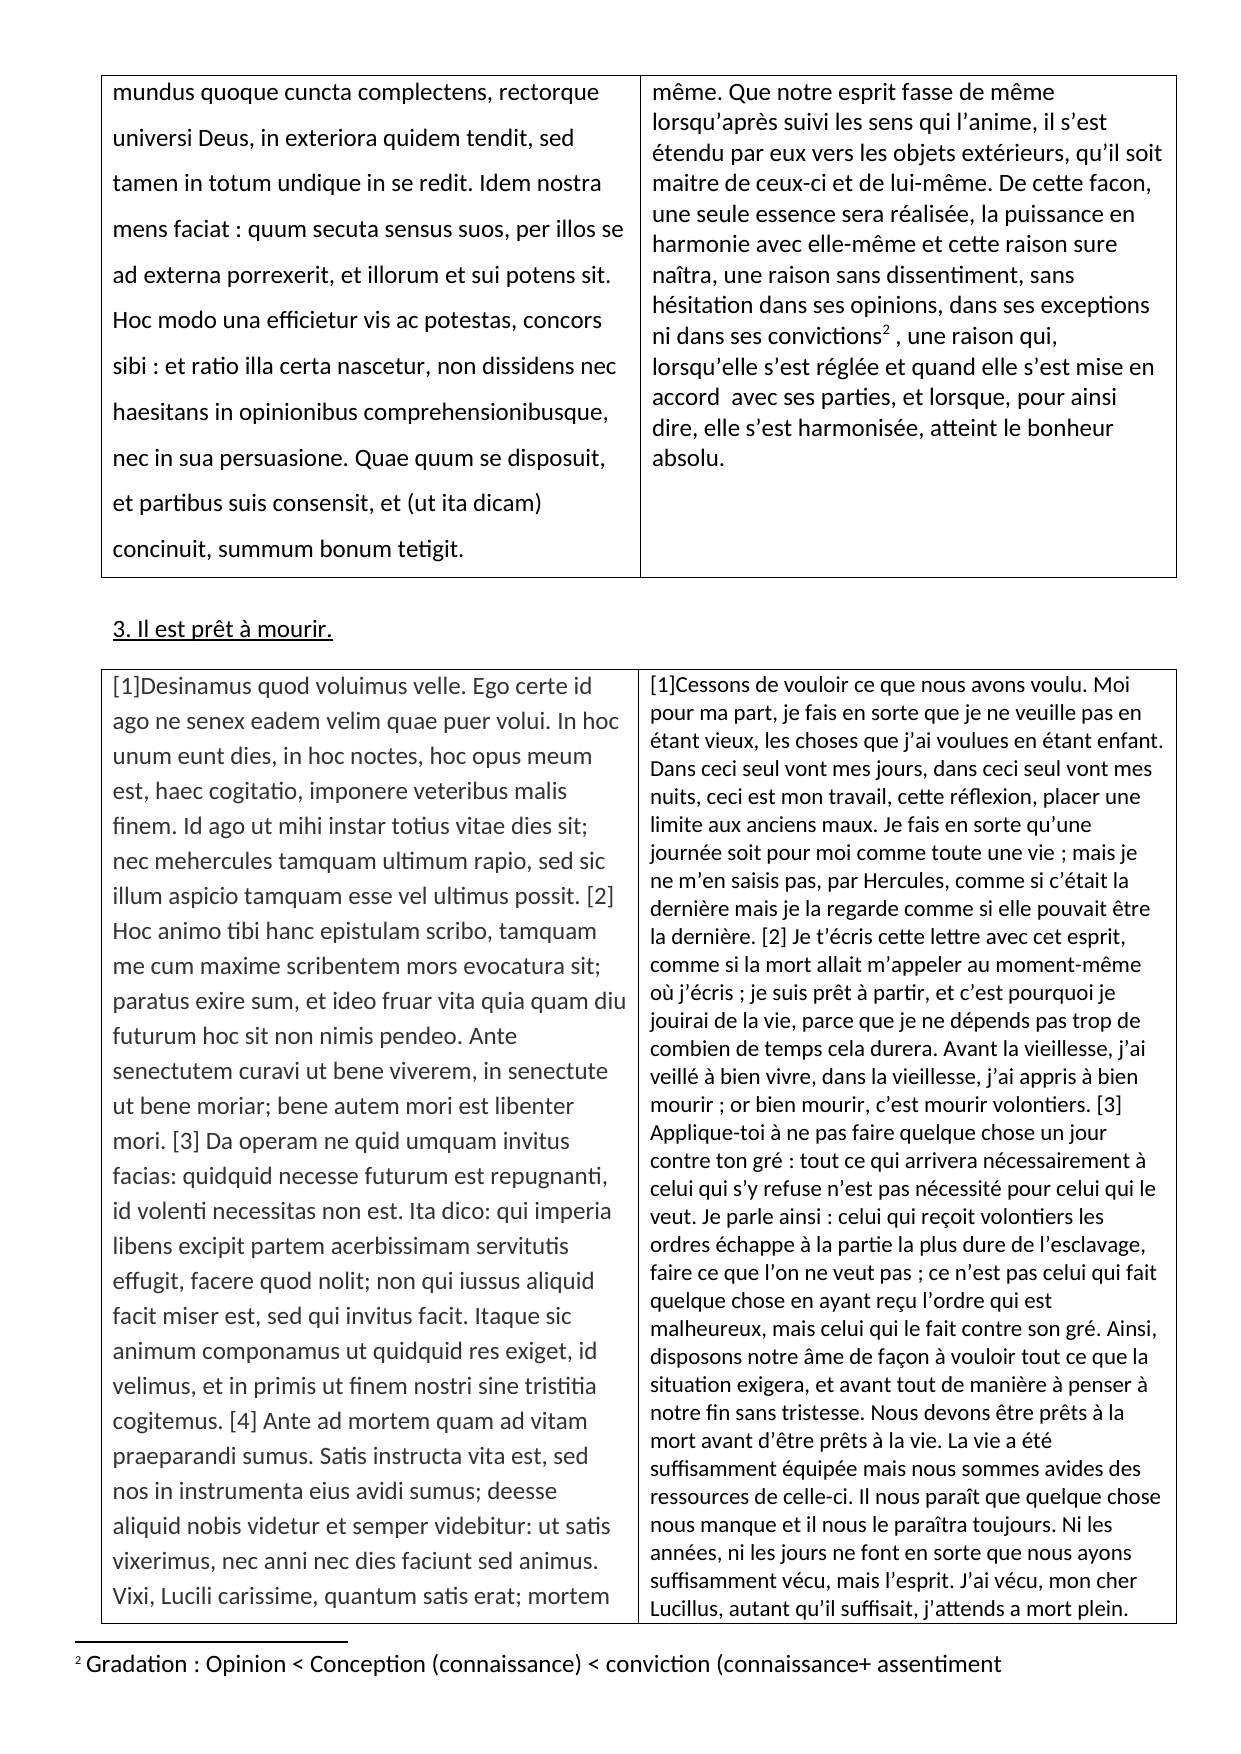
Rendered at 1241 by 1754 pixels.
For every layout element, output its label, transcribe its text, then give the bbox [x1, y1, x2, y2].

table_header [641, 76, 1176, 577]
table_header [102, 76, 640, 577]
list 3. Il est prêt à mourir. [112, 613, 1165, 643]
